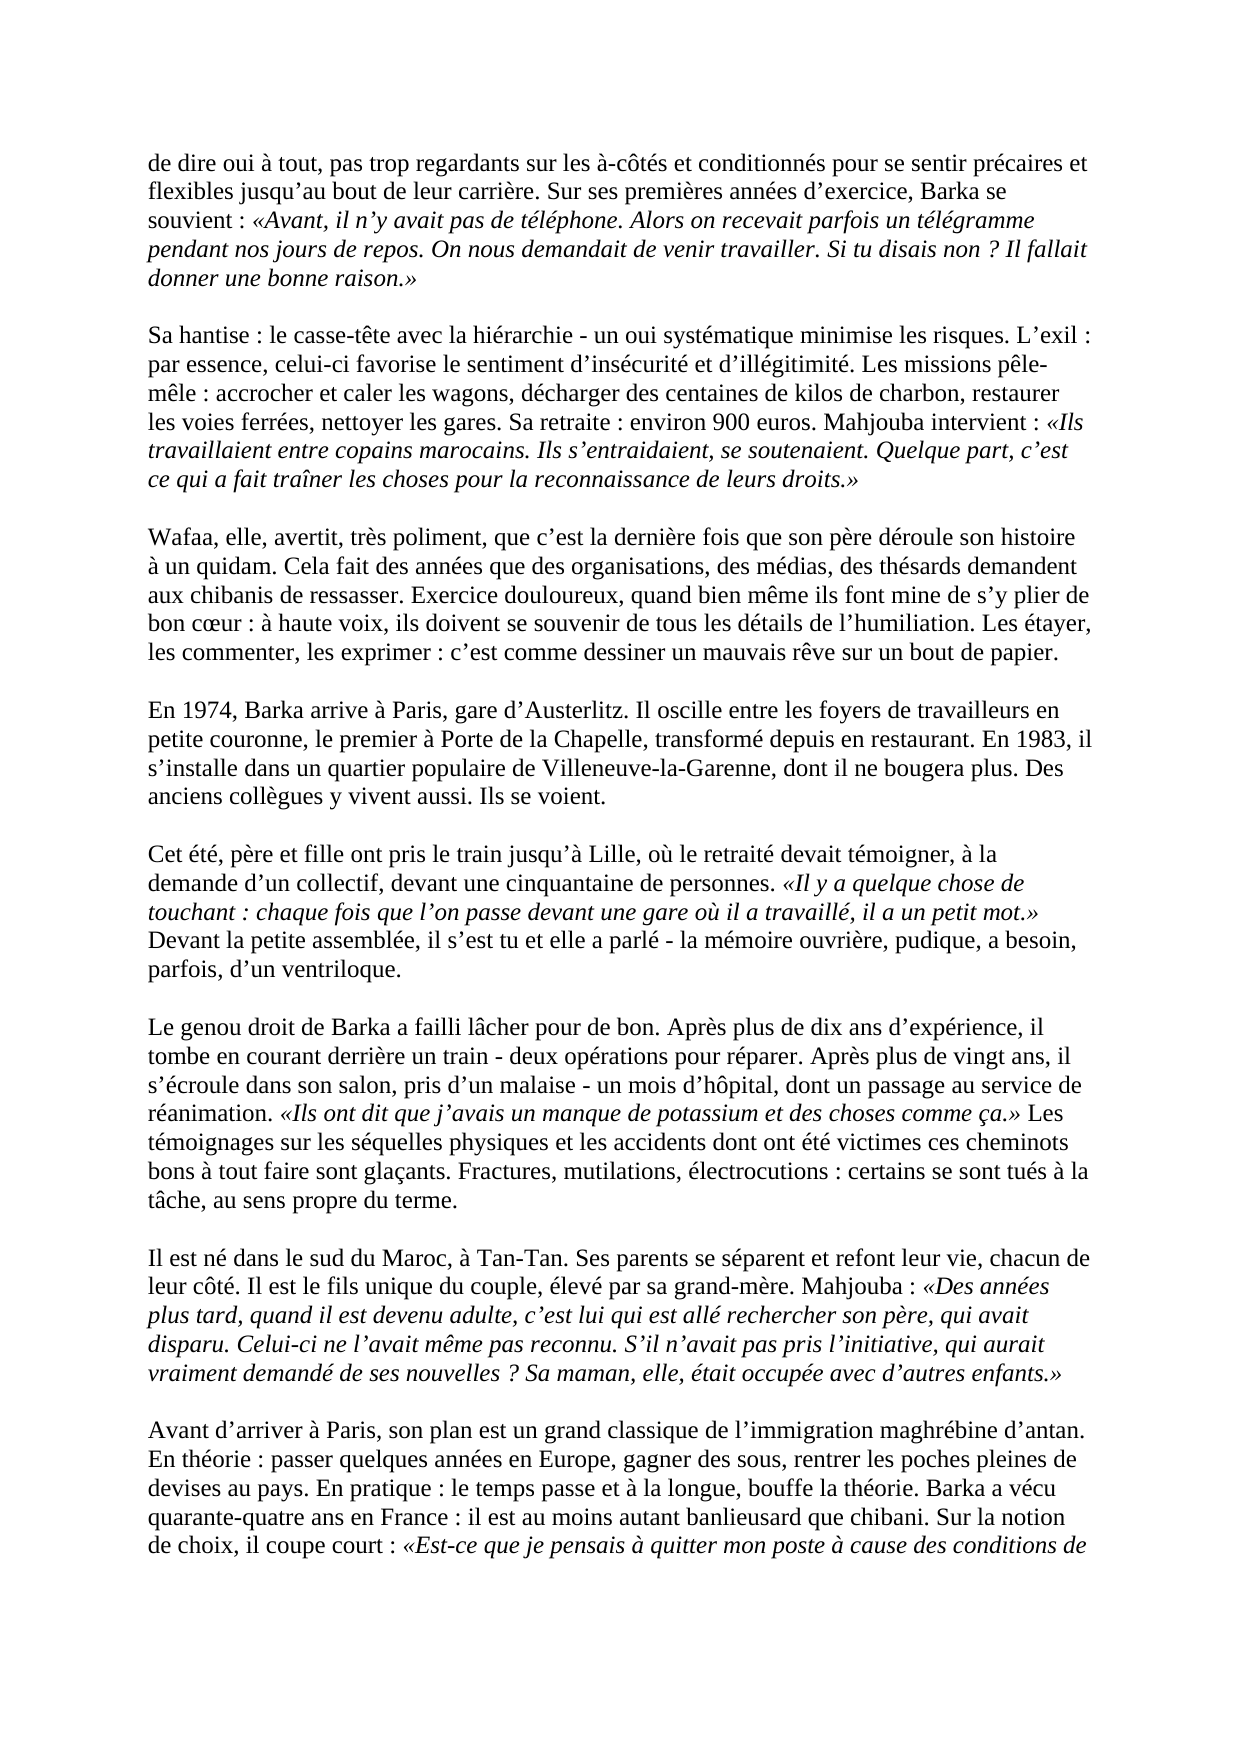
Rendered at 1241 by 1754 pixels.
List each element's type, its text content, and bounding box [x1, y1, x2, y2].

text En 1974, Barka arrive à Paris, gare d’Austerlitz. Il oscille entre les foyers de travailleurs en petite couronne, le premier à Porte de la Chapelle, transformé depuis en restaurant. En 1983, il s’installe dans un quartier populaire de Villeneuve-la-Garenne, dont il ne bougera plus. Des anciens collègues y vivent aussi. Ils se voient. [148, 695, 1093, 810]
text Le genou droit de Barka a failli lâcher pour de bon. Après plus de dix ans d’expérience, il tombe en courant derrière un train - deux opérations pour réparer. Après plus de vingt ans, il s’écroule dans son salon, pris d’un malaise - un mois d’hôpital, dont un passage au service de réanimation. «Ils ont dit que j’avais un manque de potassium et des choses comme ça.» Les témoignages sur les séquelles physiques et les accidents dont ont été victimes ces cheminots bons à tout faire sont glaçants. Fractures, mutilations, électrocutions : certains se sont tués à la tâche, au sens propre du terme. [148, 1012, 1093, 1213]
text Il est né dans le sud du Maroc, à Tan-Tan. Ses parents se séparent et refont leur vie, chacun de leur côté. Il est le fils unique du couple, élevé par sa grand-mère. Mahjouba : «Des années plus tard, quand il est devenu adulte, c’est lui qui est allé rechercher son père, qui avait disparu. Celui-ci ne l’avait même pas reconnu. S’il n’avait pas pris l’initiative, qui aurait vraiment demandé de ses nouvelles ? Sa maman, elle, était occupée avec d’autres enfants.» [148, 1243, 1093, 1386]
text Wafaa, elle, avertit, très poliment, que c’est la dernière fois que son père déroule son histoire à un quidam. Cela fait des années que des organisations, des médias, des thésards demandent aux chibanis de ressasser. Exercice douloureux, quand bien même ils font mine de s’y plier de bon cœur : à haute voix, ils doivent se souvenir de tous les détails de l’humiliation. Les étayer, les commenter, les exprimer : c’est comme dessiner un mauvais rêve sur un bout de papier. [148, 522, 1093, 666]
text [148, 148, 1093, 291]
text Cet été, père et fille ont pris le train jusqu’à Lille, où le retraité devait témoigner, à la demande d’un collectif, devant une cinquantaine de personnes. «Il y a quelque chose de touchant : chaque fois que l’on passe devant une gare où il a travaillé, il a un petit mot.» Devant la petite assemblée, il s’est tu et elle a parlé - la mémoire ouvrière, pudique, a besoin, parfois, d’un ventriloque. [148, 839, 1093, 983]
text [148, 1416, 1093, 1559]
text Sa hantise : le casse-tête avec la hiérarchie - un oui systématique minimise les risques. L’exil : par essence, celui-ci favorise le sentiment d’insécurité et d’illégitimité. Les missions pêle-mêle : accrocher et caler les wagons, décharger des centaines de kilos de charbon, restaurer les voies ferrées, nettoyer les gares. Sa retraite : environ 900 euros. Mahjouba intervient : «Ils travaillaient entre copains marocains. Ils s’entraidaient, se soutenaient. Quelque part, c’est ce qui a fait traîner les choses pour la reconnaissance de leurs droits.» [148, 321, 1093, 493]
